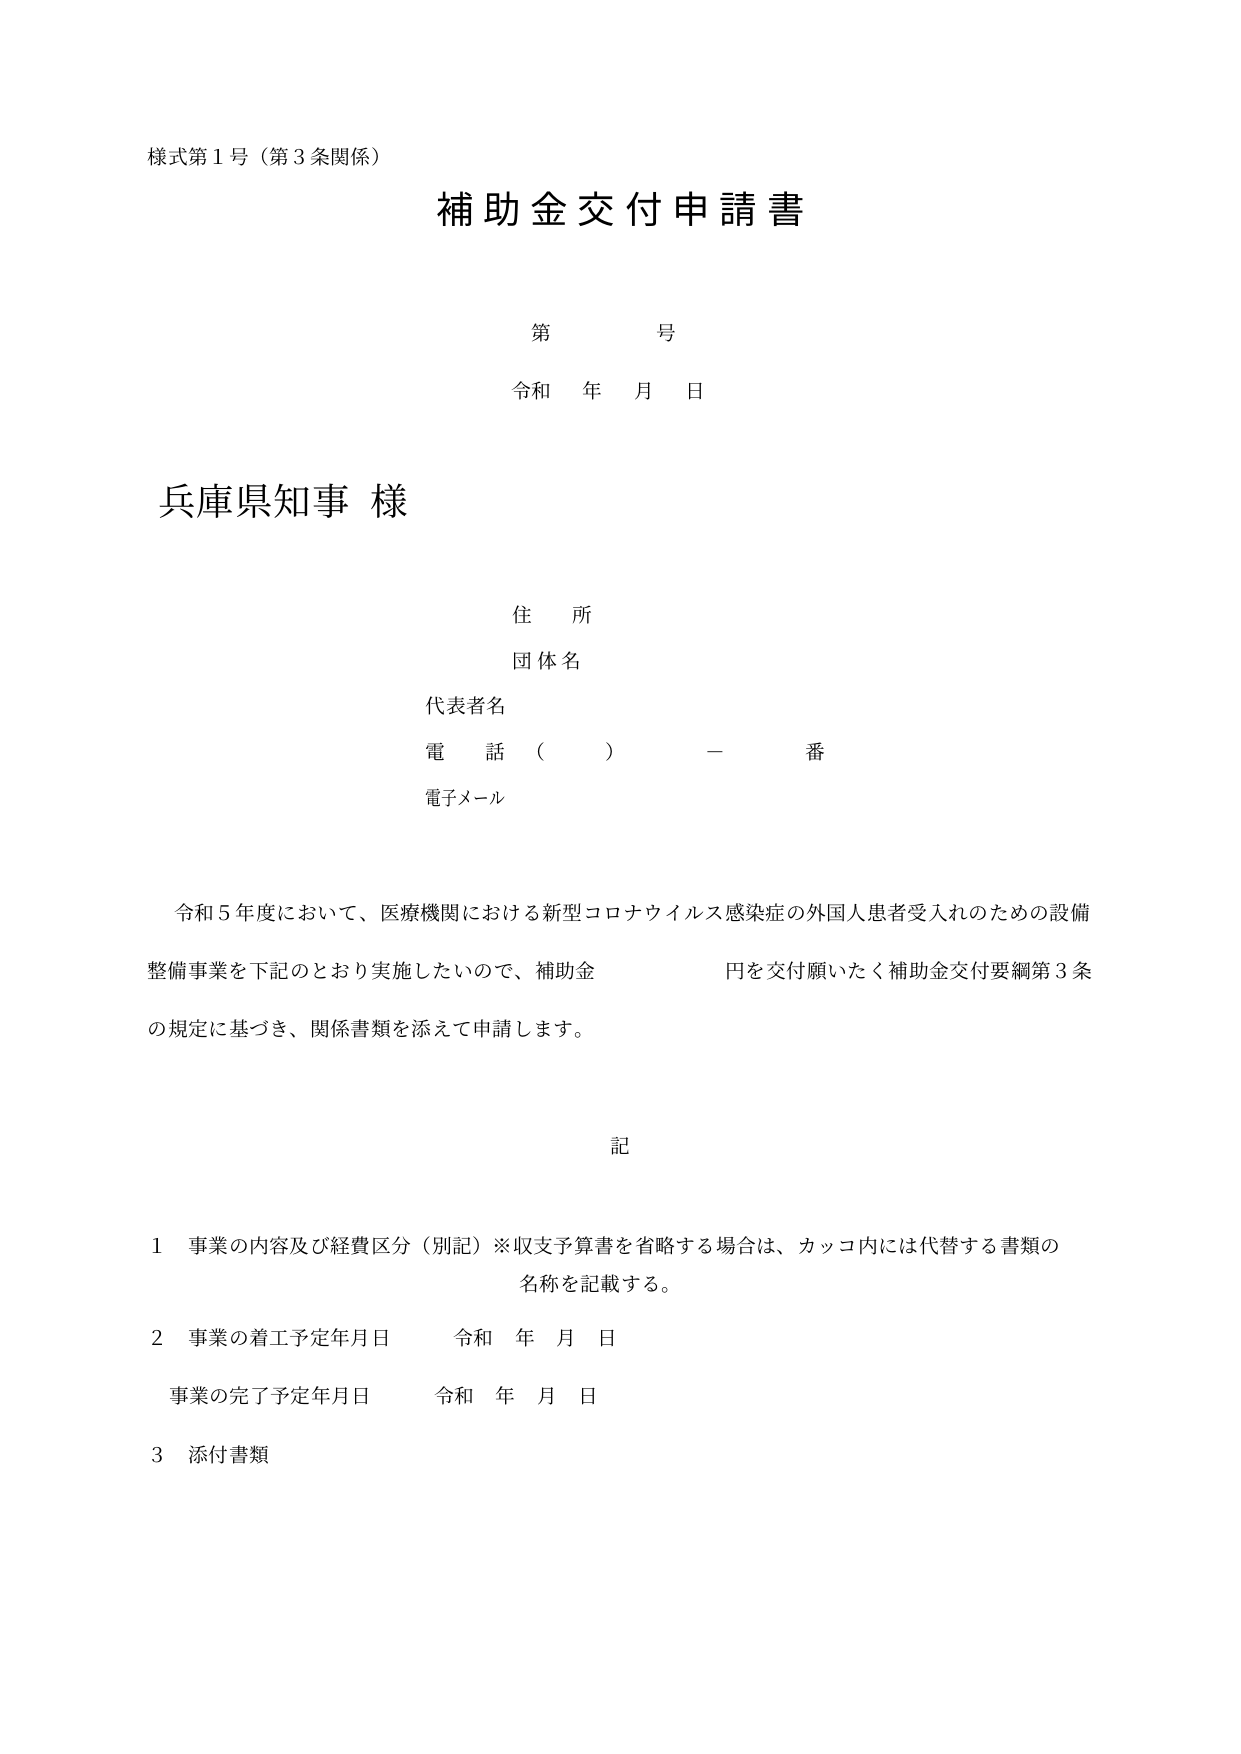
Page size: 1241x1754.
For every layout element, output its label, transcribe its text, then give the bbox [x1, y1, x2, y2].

text ３ 添付書類 [148, 1416, 1093, 1474]
text 事業の完了予定年月日 令和 年 月 日 [148, 1357, 1093, 1416]
text 電 話 （ ） － 番 [148, 723, 1093, 769]
text 様式第１号（第３条関係） [148, 118, 1093, 177]
text ２ 事業の着工予定年月日 令和 年 月 日 [148, 1299, 1093, 1357]
text 住 所 [148, 586, 1093, 631]
text 団 体 名 [148, 631, 1093, 677]
text 兵庫県知事 様 [148, 469, 1093, 527]
text 補 助 金 交 付 申 請 書 [148, 177, 1093, 235]
text 記 [148, 1107, 1093, 1165]
text 令和５年度において、医療機関における新型コロナウイルス感染症の外国人患者受入れのための設備整備事業を下記のとおり実施したいので、補助金 円を交付願いたく補助金交付要綱第３条の規定に基づき、関係書類を添えて申請します。 [148, 873, 1093, 1048]
text 代表者名 [148, 677, 1093, 723]
text 電子メール [148, 769, 1093, 815]
text 令和 年 月 日 [148, 352, 1093, 410]
text 名称を記載する。 [519, 1261, 1093, 1299]
text １ 事業の内容及び経費区分（別記）※収支予算書を省略する場合は、カッコ内には代替する書類の [148, 1224, 1093, 1261]
text 第 号 [148, 293, 1093, 352]
